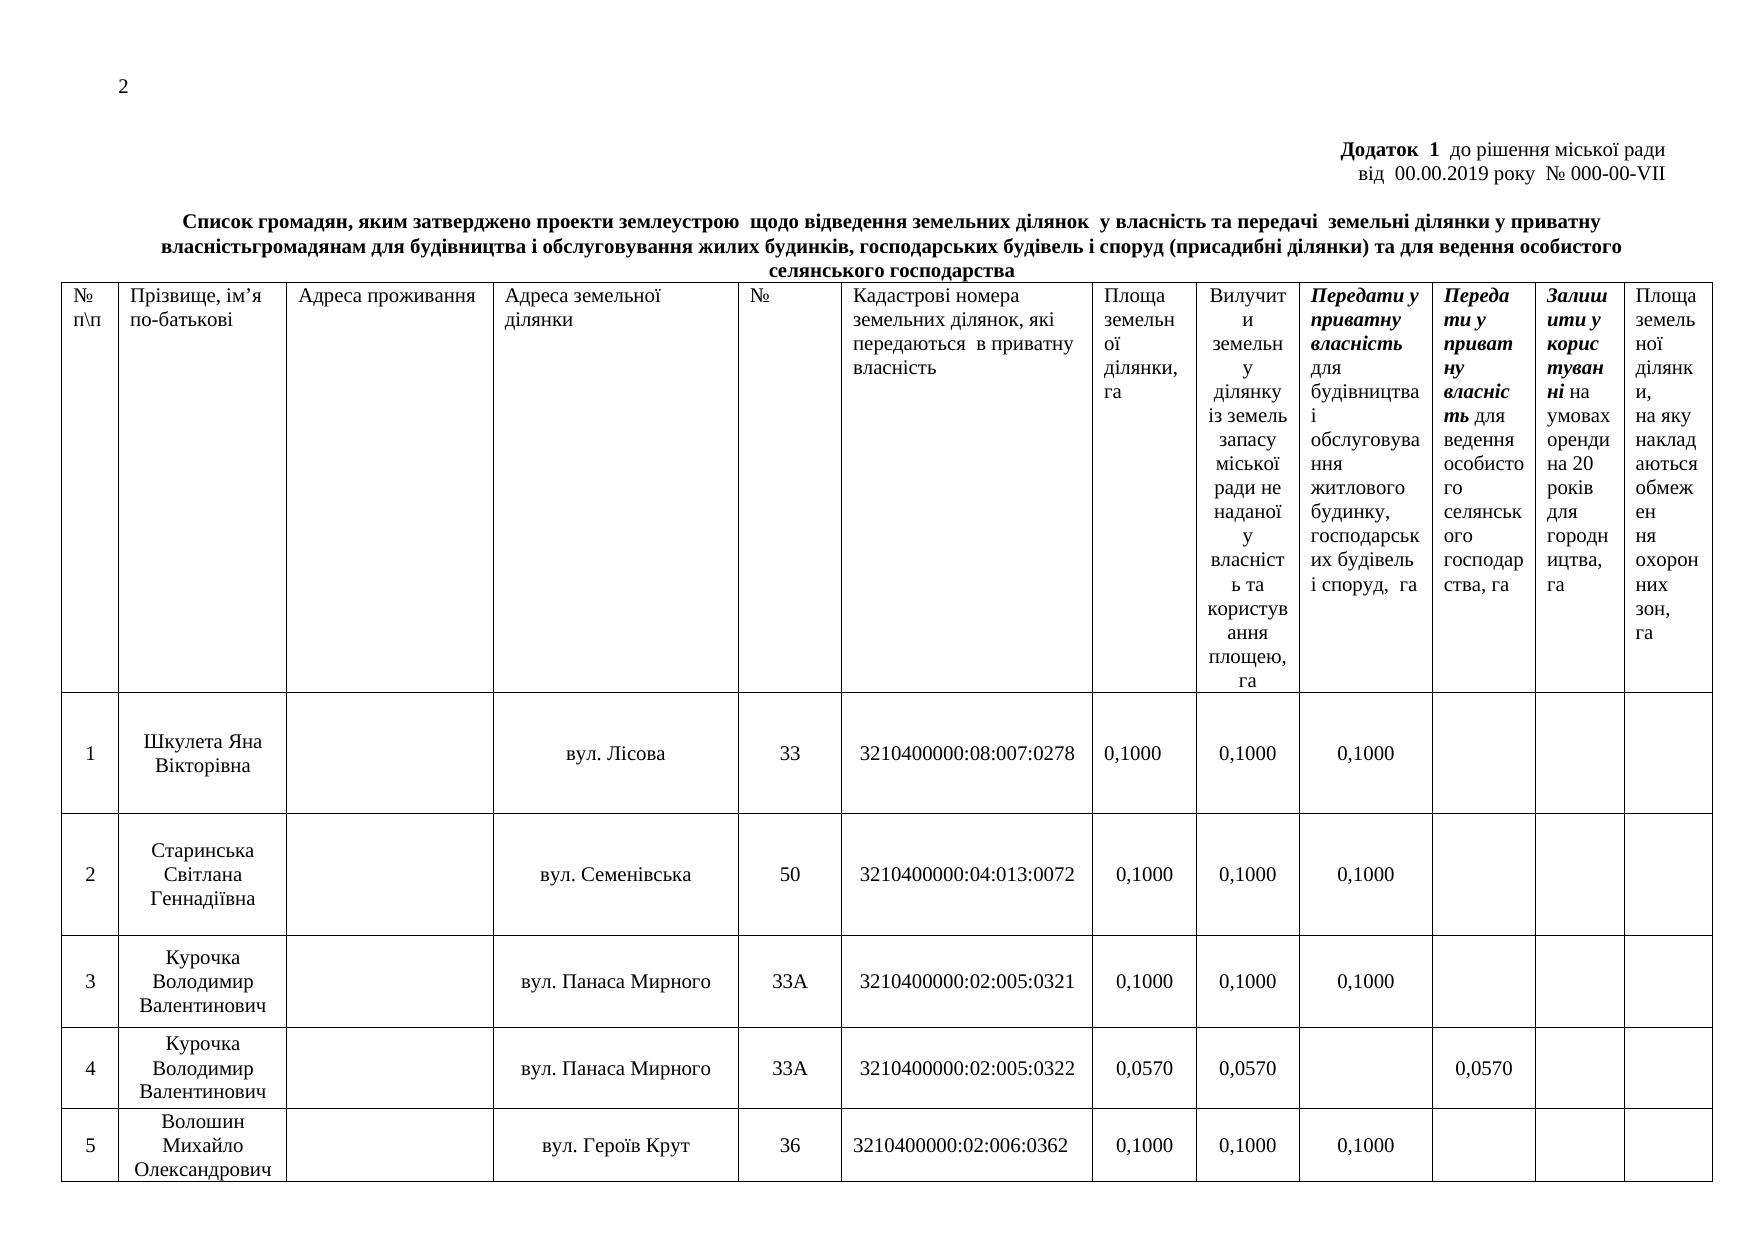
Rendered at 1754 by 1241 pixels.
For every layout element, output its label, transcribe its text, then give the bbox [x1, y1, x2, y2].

table_header Залишити у користуванні на умовах оренди на 20 років для городництва, га [1536, 283, 1624, 692]
table_cell 1 [62, 693, 118, 813]
table_cell 0,0570 [1093, 1028, 1196, 1107]
table_header Вилучити земельну ділянку із земель запасу міської ради не наданої у власність та користування площею, га [1197, 283, 1299, 692]
table_cell вул. Семенівська [494, 814, 738, 934]
table_cell [1625, 814, 1712, 934]
table_cell [287, 936, 493, 1027]
table_cell 0,1000 [1300, 1109, 1432, 1181]
table_cell 0,0570 [1433, 1028, 1535, 1107]
table_cell 0,1000 [1197, 936, 1299, 1027]
table_cell Старинська Світлана Геннадіївна [119, 814, 286, 934]
table_cell [1433, 936, 1535, 1027]
table_cell [1536, 814, 1624, 934]
table_cell 3210400000:02:005:0321 [842, 936, 1092, 1027]
table_cell [1625, 1109, 1712, 1181]
table_cell 3210400000:02:006:0362 [842, 1109, 1092, 1181]
table_cell 33 [739, 693, 841, 813]
table_cell 0,1000 [1093, 936, 1196, 1027]
table_cell 3210400000:08:007:0278 [842, 693, 1092, 813]
table_cell [1625, 693, 1712, 813]
table_cell вул. Лісова [494, 693, 738, 813]
text Список громадян, яким затверджено проекти землеустрою щодо відведення земельних ділянок у власність та передачі земельні ділянки у приватну власністьгромадянам для будівництва і обслуговування жилих будинків, господарських будівель і споруд (присадибні ділянки) та для ведення особистого селянського господарства [118, 209, 1665, 282]
table_cell 3 [62, 936, 118, 1027]
table_cell 2 [62, 814, 118, 934]
table_cell [287, 693, 493, 813]
table_header Адреса проживання [287, 283, 493, 692]
table_header Площа земельної ділянки, га [1093, 283, 1196, 692]
table_cell вул. Панаса Мирного [494, 1028, 738, 1107]
table_cell 33А [739, 936, 841, 1027]
table_cell 36 [739, 1109, 841, 1181]
table_cell [1625, 936, 1712, 1027]
table_cell 5 [62, 1109, 118, 1181]
table_cell 50 [739, 814, 841, 934]
text Додаток 1 до рішення міської ради [118, 137, 1665, 161]
table_cell [287, 1028, 493, 1107]
table_cell 0,1000 [1300, 936, 1432, 1027]
table_header Площа земельної ділянки, на яку накладаються обмежен ня охорон них зон, га [1625, 283, 1712, 692]
table_header № [739, 283, 841, 692]
table_cell [1433, 693, 1535, 813]
table_cell [1536, 1109, 1624, 1181]
table_cell 3210400000:04:013:0072 [842, 814, 1092, 934]
table_cell Курочка Володимир Валентинович [119, 1028, 286, 1107]
table_cell [1536, 1028, 1624, 1107]
table_cell [1433, 814, 1535, 934]
table_cell вул. Панаса Мирного [494, 936, 738, 1027]
table_cell 0,1000 [1093, 1109, 1196, 1181]
table_cell 0,1000 [1093, 814, 1196, 934]
table_cell 33А [739, 1028, 841, 1107]
table_cell [1625, 1028, 1712, 1107]
table_cell 0,0570 [1197, 1028, 1299, 1107]
table_header № п\п [62, 283, 118, 692]
table_cell вул. Героїв Крут [494, 1109, 738, 1181]
table_cell [1536, 693, 1624, 813]
table_cell Курочка Володимир Валентинович [119, 936, 286, 1027]
table_cell [287, 1109, 493, 1181]
table_cell [1536, 936, 1624, 1027]
table_cell 0,1000 [1300, 814, 1432, 934]
table_cell Шкулета Яна Вікторівна [119, 693, 286, 813]
table_cell 0,1000 [1093, 693, 1196, 813]
text від 00.00.2019 року № 000-00-VІІ [118, 161, 1665, 185]
table_header Прізвище, ім’я по-батькові [119, 283, 286, 692]
table_cell Волошин Михайло Олександрович [119, 1109, 286, 1181]
table_cell 4 [62, 1028, 118, 1107]
table_cell [287, 814, 493, 934]
table_cell 0,1000 [1300, 693, 1432, 813]
table_header Передати у приватну власніс ть для ведення особистого селянського господар ства, га [1433, 283, 1535, 692]
table_header Адреса земельної ділянки [494, 283, 738, 692]
table_cell [1300, 1028, 1432, 1107]
table_header Передати у приватну власність для будівництва і обслуговування житлового будинку, господарських будівель і споруд, га [1300, 283, 1432, 692]
table_cell [1433, 1109, 1535, 1181]
table_header Кадастрові номера земельних ділянок, які передаються в приватну власність [842, 283, 1092, 692]
table_cell 0,1000 [1197, 693, 1299, 813]
table_cell 0,1000 [1197, 1109, 1299, 1181]
table_cell 0,1000 [1197, 814, 1299, 934]
table_cell 3210400000:02:005:0322 [842, 1028, 1092, 1107]
